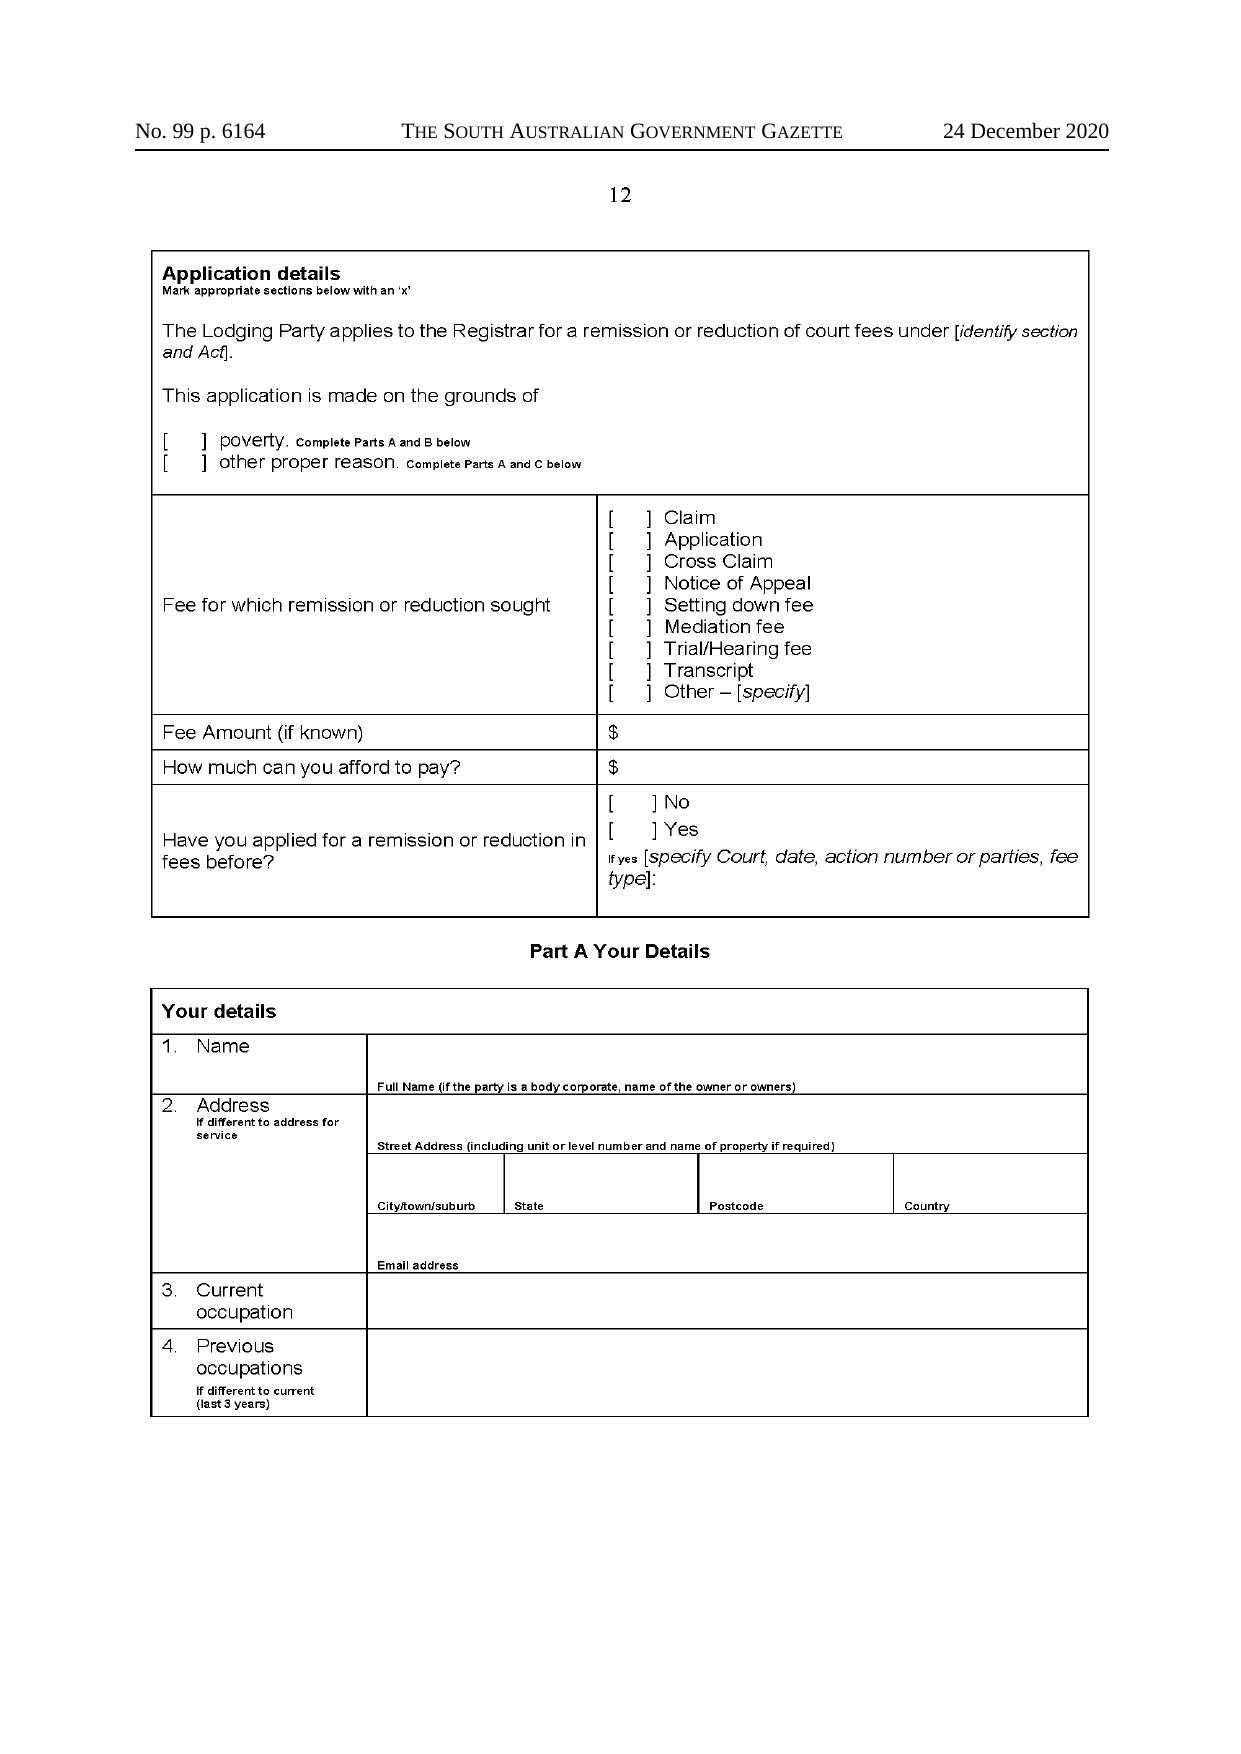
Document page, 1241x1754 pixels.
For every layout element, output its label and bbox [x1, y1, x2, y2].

picture [134, 174, 1110, 1447]
